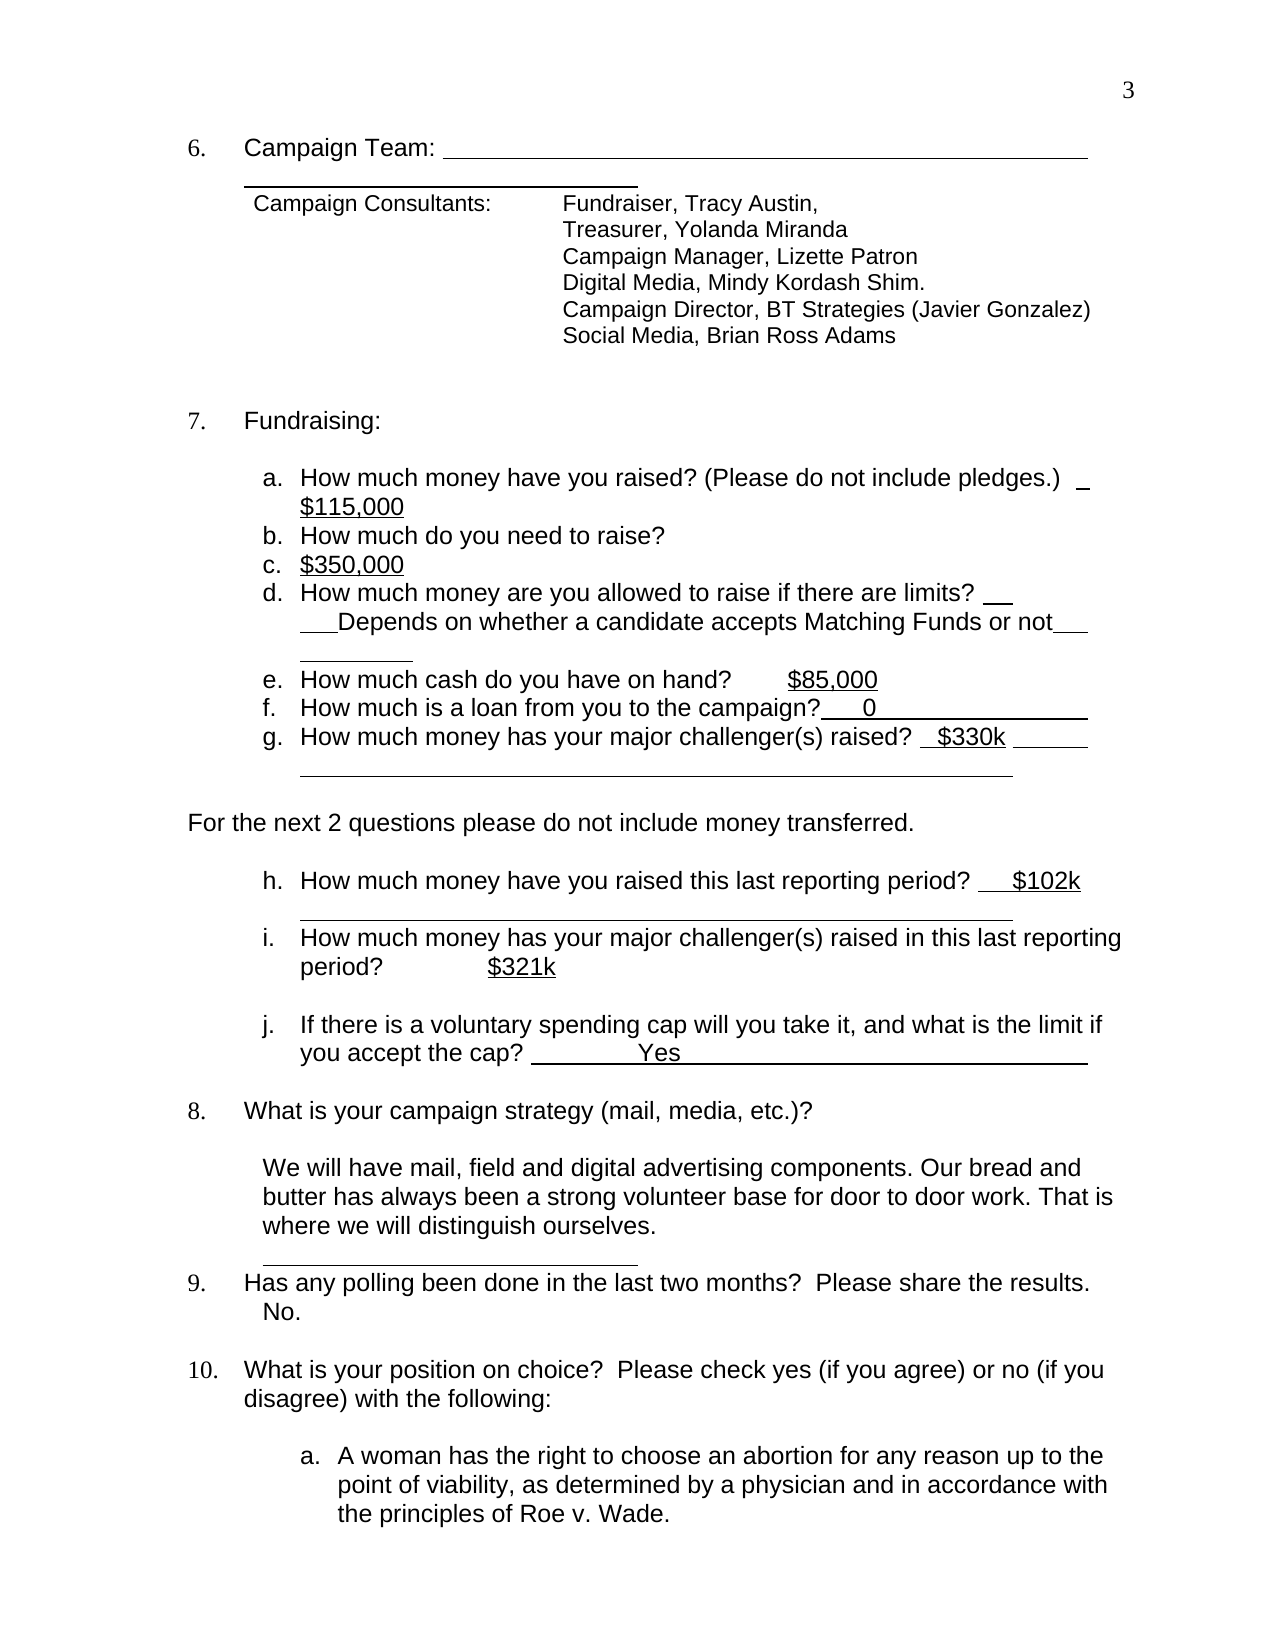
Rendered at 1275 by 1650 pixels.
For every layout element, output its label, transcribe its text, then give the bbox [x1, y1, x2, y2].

list How much money have you raised? (Please do not include pledges.) $115,000 [262, 463, 1134, 521]
text No. [187, 1297, 1134, 1355]
list A woman has the right to choose an abortion for any reason up to the point of viability, as determined by a physician and in accordance with the principles of Roe v. Wade. [300, 1441, 1134, 1527]
text We will have mail, field and digital advertising components. Our bread and butter has always been a strong volunteer base for door to door work. That is where we will distinguish ourselves. [262, 1153, 1134, 1268]
text Campaign Manager, Lizette Patron [553, 243, 1134, 269]
list How much is a loan from you to the campaign? 0 [262, 693, 1134, 722]
list Campaign Team: [187, 132, 1134, 190]
list Has any polling been done in the last two months? Please share the results. [187, 1268, 1134, 1297]
list How much money has your major challenger(s) raised? $330k [262, 722, 1134, 779]
list If there is a voluntary spending cap will you take it, and what is the limit if you accept the cap? Yes [262, 1009, 1134, 1067]
text Digital Media, Mindy Kordash Shim. [291, 269, 1134, 296]
text Treasurer, Yolanda Miranda [553, 216, 1134, 243]
list What is your position on choice? Please check yes (if you agree) or no (if you disagree) with the following: [187, 1355, 1134, 1412]
list Fundraising: [187, 406, 1134, 434]
list $350,000 [262, 549, 1134, 578]
list What is your campaign strategy (mail, media, etc.)? [187, 1096, 1134, 1125]
list How much money has your major challenger(s) raised in this last reporting period? $321k [262, 923, 1134, 981]
text Campaign Consultants: Fundraiser, Tracy Austin, [253, 190, 1134, 216]
list How much do you need to raise? [262, 521, 1134, 549]
text Campaign Director, BT Strategies (Javier Gonzalez) [291, 296, 1134, 322]
list How much cash do you have on hand? $85,000 [262, 664, 1134, 693]
list How much money have you raised this last reporting period? $102k [262, 866, 1134, 923]
text For the next 2 questions please do not include money transferred. [187, 808, 1134, 837]
text Social Media, Brian Ross Adams [291, 322, 1134, 348]
list How much money are you allowed to raise if there are limits? Depends on whether a candidate accepts Matching Funds or not [262, 578, 1134, 664]
